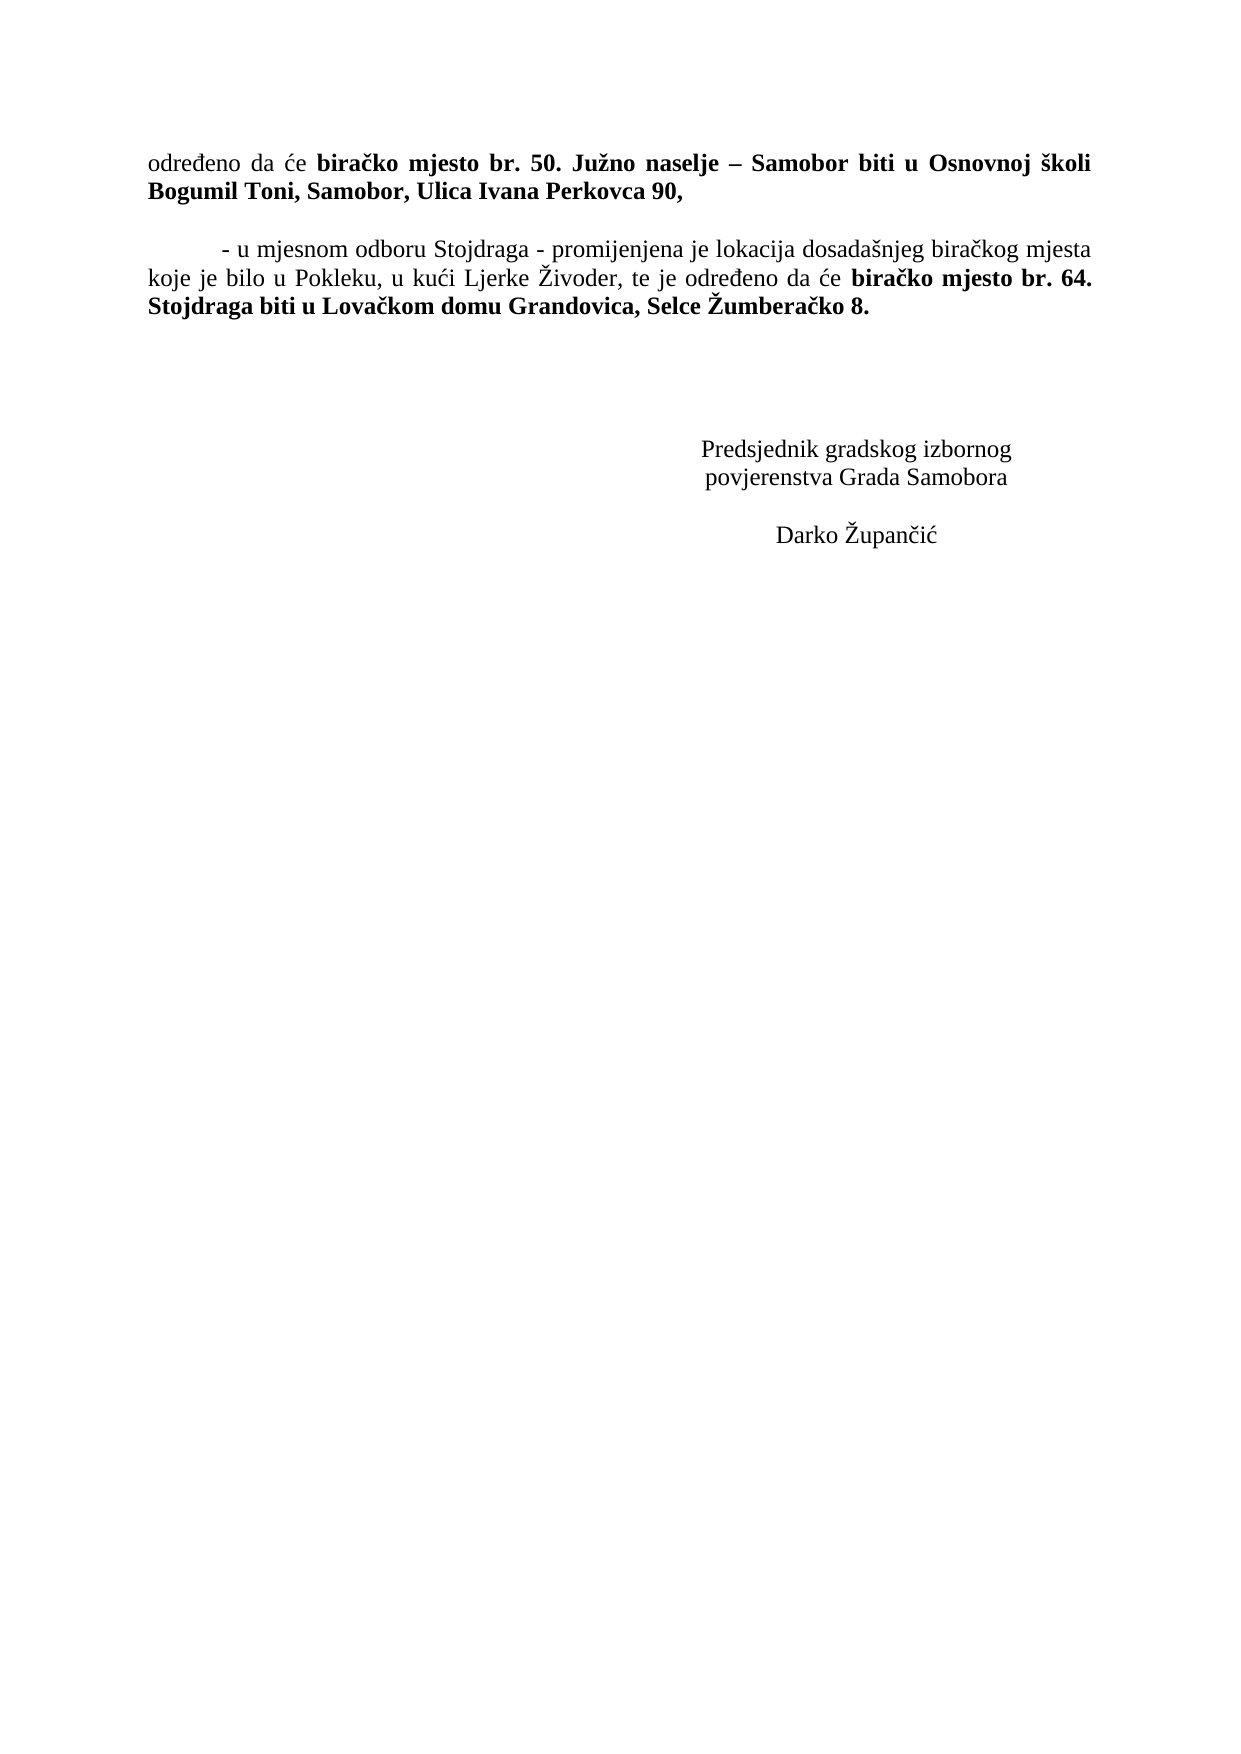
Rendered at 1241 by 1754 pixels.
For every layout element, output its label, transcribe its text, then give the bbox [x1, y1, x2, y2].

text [148, 148, 1093, 205]
text - u mjesnom odboru Stojdraga - promijenjena je lokacija dosadašnjeg biračkog mjesta koje je bilo u Pokleku, u kući Ljerke Živoder, te je određeno da će biračko mjesto br. 64. Stojdraga biti u Lovačkom domu Grandovica, Selce Žumberačko 8. [148, 234, 1093, 320]
text Predsjednik gradskog izbornog [620, 434, 1093, 462]
text Darko Župančić [620, 520, 1093, 549]
text povjerenstva Grada Samobora [620, 462, 1093, 491]
